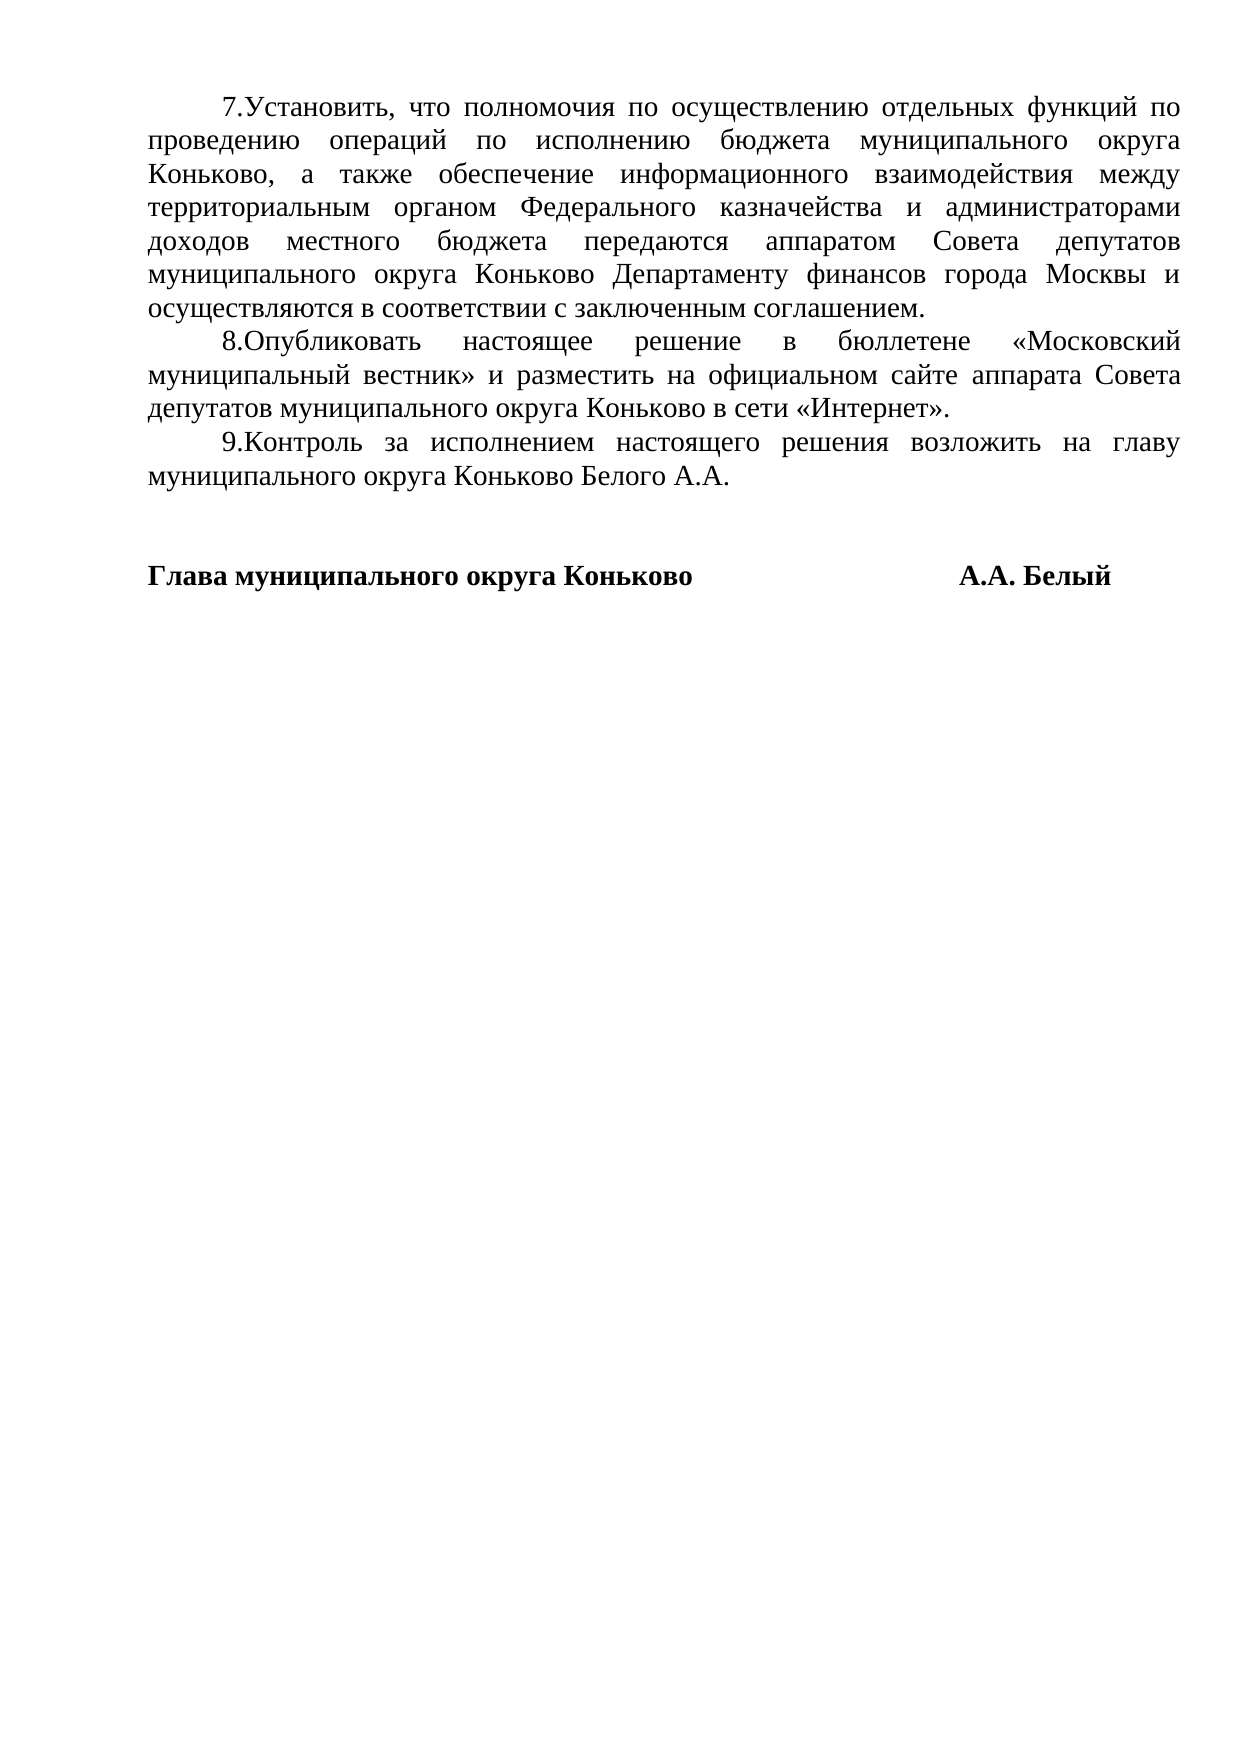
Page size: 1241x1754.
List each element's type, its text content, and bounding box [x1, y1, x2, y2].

text 8.Опубликовать настоящее решение в бюллетене «Московский муниципальный вестник» и разместить на официальном сайте аппарата Совета депутатов муниципального округа Коньково в сети «Интернет». [148, 323, 1181, 424]
text Глава муниципального округа Коньково А.А. Белый [148, 558, 1181, 592]
text 9.Контроль за исполнением настоящего решения возложить на главу муниципального округа Коньково Белого А.А. [148, 424, 1181, 491]
text 7.Установить, что полномочия по осуществлению отдельных функций по проведению операций по исполнению бюджета муниципального округа Коньково, а также обеспечение информационного взаимодействия между территориальным органом Федерального казначейства и администраторами доходов местного бюджета передаются аппаратом Совета депутатов муниципального округа Коньково Департаменту финансов города Москвы и осуществляются в соответствии с заключенным соглашением. [148, 89, 1181, 323]
